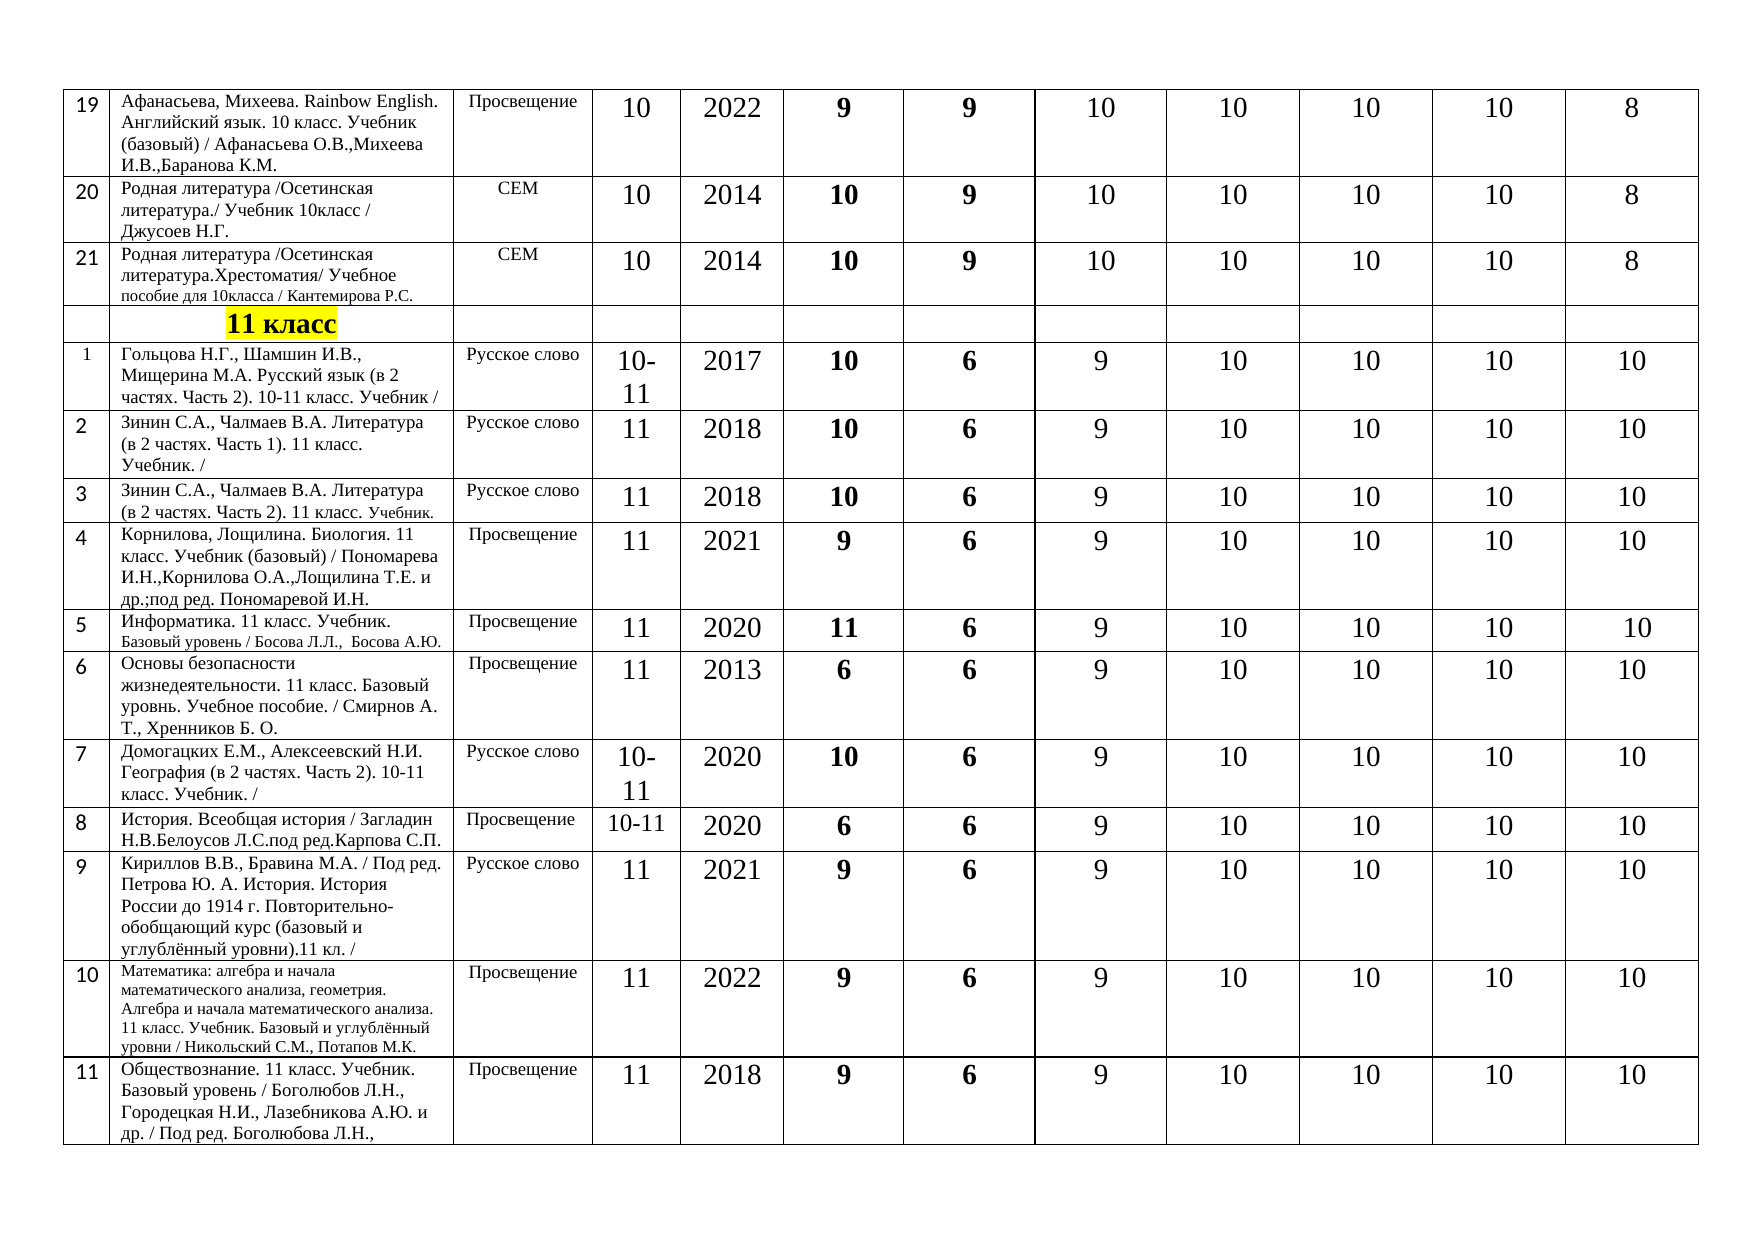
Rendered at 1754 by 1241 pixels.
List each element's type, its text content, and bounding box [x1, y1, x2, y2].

table_cell [1300, 306, 1432, 342]
table_cell 6 [784, 808, 903, 851]
table_cell 2021 [681, 523, 783, 609]
table_cell 10 [784, 740, 903, 807]
table_cell 9 [64, 852, 109, 959]
table_cell 10 [64, 961, 109, 1056]
table_cell 11 класс [110, 306, 453, 342]
table_cell 10 [1566, 740, 1698, 807]
table_cell 10 [1300, 610, 1432, 651]
table_cell 10 [1300, 1058, 1432, 1144]
table_cell 2021 [681, 852, 783, 959]
table_cell 9 [1036, 479, 1166, 522]
table_cell 10 [1167, 961, 1299, 1056]
table_cell 9 [904, 90, 1034, 176]
table_cell 11 [593, 523, 680, 609]
table_cell 9 [784, 90, 903, 176]
table_cell Кириллов В.В., Бравина М.А. / Под ред. Петрова Ю. А. История. История России до 1914 г. Повторительно-обобщающий курс (базовый и углублённый уровни).11 кл. / [110, 852, 453, 959]
table_cell 2014 [681, 243, 783, 305]
table_cell 10 [1566, 961, 1698, 1056]
table_cell 10 [1167, 343, 1299, 410]
table_cell 10 [1433, 652, 1565, 738]
table_cell 10 [1566, 343, 1698, 410]
table_cell 19 [64, 90, 109, 176]
table_cell Корнилова, Лощилина. Биология. 11 класс. Учебник (базовый) / Пономарева И.Н.,Корнилова О.А.,Лощилина Т.Е. и др.;под ред. Пономаревой И.Н. [110, 523, 453, 609]
table_cell [64, 306, 109, 342]
table_cell 10 [1433, 740, 1565, 807]
table_cell 11 [64, 1058, 109, 1144]
table_cell 5 [64, 610, 109, 651]
table_cell 10 [1566, 652, 1698, 738]
table_cell 6 [904, 411, 1034, 478]
table_cell 11 [784, 610, 903, 651]
table_cell Зинин С.А., Чалмаев В.А. Литература (в 2 частях. Часть 2). 11 класс. Учебник. [110, 479, 453, 522]
table_cell 10 [1300, 961, 1432, 1056]
table_cell Русское слово [454, 479, 592, 522]
table_cell Просвещение [454, 652, 592, 738]
table_cell 10 [1167, 1058, 1299, 1144]
table_cell Русское слово [454, 343, 592, 410]
table_cell 10 [1433, 343, 1565, 410]
table_cell 10 [1167, 479, 1299, 522]
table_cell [110, 1058, 453, 1144]
table_cell 10 [1036, 243, 1166, 305]
table_cell 10 [1433, 961, 1565, 1056]
table_cell 10 [1566, 852, 1698, 959]
table_cell 10 [784, 343, 903, 410]
table_cell 6 [904, 479, 1034, 522]
table_cell 10 [1167, 243, 1299, 305]
table_cell [454, 306, 592, 342]
table_cell 9 [1036, 523, 1166, 609]
table_cell Родная литература /Осетинская литература./ Учебник 10класс / Джусоев Н.Г. [110, 177, 453, 242]
table_cell Просвещение [454, 961, 592, 1056]
table_cell 11 [593, 852, 680, 959]
table_cell [1566, 306, 1698, 342]
table_cell Просвещение [454, 610, 592, 651]
table_cell 10 [1167, 90, 1299, 176]
table_cell 6 [784, 652, 903, 738]
table_cell 9 [1036, 808, 1166, 851]
table_cell 6 [904, 652, 1034, 738]
table_cell 9 [1036, 652, 1166, 738]
table_cell [1167, 306, 1299, 342]
table_cell 11 [593, 652, 680, 738]
table_cell 2018 [681, 479, 783, 522]
table_cell 6 [904, 343, 1034, 410]
table_cell 10 [1300, 343, 1432, 410]
table_cell 2013 [681, 652, 783, 738]
table_cell 2022 [681, 90, 783, 176]
table_cell Русское слово [454, 740, 592, 807]
table_cell 10 [784, 243, 903, 305]
table_cell Домогацких Е.М., Алексеевский Н.И. География (в 2 частях. Часть 2). 10-11 класс. Учебник. / [110, 740, 453, 807]
table_cell 10 [1433, 411, 1565, 478]
table_cell Афанасьева, Михеева. Rainbow English. Английский язык. 10 класс. Учебник (базовый) / Афанасьева О.В.,Михеева И.В.,Баранова К.М. [110, 90, 453, 176]
table_cell 10 [1167, 808, 1299, 851]
table_cell 9 [904, 243, 1034, 305]
table_cell 10 [784, 177, 903, 242]
table_cell Информатика. 11 класс. Учебник. Базовый уровень / Босова Л.Л., Босова А.Ю. [110, 610, 453, 651]
table_cell Русское слово [454, 411, 592, 478]
table_cell 11 [593, 1058, 680, 1144]
table_cell 10 [1167, 852, 1299, 959]
table_cell 6 [904, 523, 1034, 609]
table_cell 9 [784, 852, 903, 959]
table_cell 10 [593, 177, 680, 242]
table_cell Просвещение [454, 90, 592, 176]
table_cell 10 [1433, 177, 1565, 242]
table_cell 10 [1300, 852, 1432, 959]
table_cell 10 [1300, 411, 1432, 478]
table_cell [1036, 306, 1166, 342]
table_cell Основы безопасности жизнедеятельности. 11 класс. Базовый уровнь. Учебное пособие. / Смирнов А. Т., Хренников Б. О. [110, 652, 453, 738]
table_cell СЕМ [454, 243, 592, 305]
table_cell [593, 306, 680, 342]
table_cell 10 [1300, 523, 1432, 609]
table_cell 11 [593, 961, 680, 1056]
table_cell 9 [784, 523, 903, 609]
table_cell 11 [593, 411, 680, 478]
table_cell 2 [64, 411, 109, 478]
table_cell История. Всеобщая история / Загладин Н.В.Белоусов Л.С.под ред.Карпова С.П. [110, 808, 453, 851]
table_cell 8 [64, 808, 109, 851]
table_cell Русское слово [454, 852, 592, 959]
table_cell 10-11 [593, 343, 680, 410]
table_cell [904, 306, 1034, 342]
table_cell 10 [1300, 652, 1432, 738]
table_cell 8 [1566, 177, 1698, 242]
table_cell 9 [904, 177, 1034, 242]
table_cell 10 [1566, 479, 1698, 522]
table_cell 7 [64, 740, 109, 807]
table_cell 9 [1036, 852, 1166, 959]
table_cell 9 [784, 961, 903, 1056]
table_cell Зинин С.А., Чалмаев В.А. Литература (в 2 частях. Часть 1). 11 класс. Учебник. / [110, 411, 453, 478]
table_cell 10 [1566, 1058, 1698, 1144]
table_cell 10-11 [593, 808, 680, 851]
table_cell 2022 [681, 961, 783, 1056]
table_cell 10 [1433, 1058, 1565, 1144]
table_cell 6 [904, 808, 1034, 851]
table_cell 10 [1167, 740, 1299, 807]
table_cell 2020 [681, 808, 783, 851]
table_cell 10 [1300, 479, 1432, 522]
table_cell 2020 [681, 610, 783, 651]
table_cell Родная литература /Осетинская литература.Хрестоматия/ Учебное пособие для 10класса / Кантемирова Р.С. [110, 243, 453, 305]
table_cell 10 [1433, 243, 1565, 305]
table_cell 9 [1036, 610, 1166, 651]
table_cell 10 [1433, 808, 1565, 851]
table_cell 10 [1300, 243, 1432, 305]
table_cell 10 [1433, 479, 1565, 522]
table_cell 8 [1566, 90, 1698, 176]
table_cell Просвещение [454, 808, 592, 851]
table_cell 10 [1167, 523, 1299, 609]
table_cell 6 [64, 652, 109, 738]
table_cell 10 [1300, 740, 1432, 807]
table_cell 10 [1566, 808, 1698, 851]
table_cell 10 [1300, 177, 1432, 242]
table_cell 10-11 [593, 740, 680, 807]
table_cell Просвещение [454, 1058, 592, 1144]
table_cell 10 [1566, 610, 1698, 651]
table_cell 9 [1036, 961, 1166, 1056]
table_cell 9 [1036, 1058, 1166, 1144]
table_cell 10 [1167, 177, 1299, 242]
table_cell 10 [1300, 90, 1432, 176]
table_cell 20 [64, 177, 109, 242]
table_cell 10 [593, 90, 680, 176]
table_cell 6 [904, 740, 1034, 807]
table_cell 4 [64, 523, 109, 609]
table_cell Гольцова Н.Г., Шамшин И.В., Мищерина М.А. Русский язык (в 2 частях. Часть 2). 10-11 класс. Учебник / [110, 343, 453, 410]
table_cell 10 [1566, 411, 1698, 478]
table_cell 2018 [681, 1058, 783, 1144]
table_cell 9 [784, 1058, 903, 1144]
table_cell 10 [1036, 90, 1166, 176]
table_cell 10 [1433, 852, 1565, 959]
table_cell 2018 [681, 411, 783, 478]
table_cell СЕМ [454, 177, 592, 242]
table_cell 10 [1167, 411, 1299, 478]
table_cell 6 [904, 610, 1034, 651]
table_cell 2014 [681, 177, 783, 242]
table_cell 11 [593, 610, 680, 651]
table_cell Просвещение [454, 523, 592, 609]
table_cell 8 [1566, 243, 1698, 305]
table_cell 10 [1300, 808, 1432, 851]
table_cell Математика: алгебра и начала математического анализа, геометрия. Алгебра и начала математического анализа. 11 класс. Учебник. Базовый и углублённый уровни / Никольский С.М., Потапов М.К. [110, 961, 453, 1056]
table_cell 10 [1433, 523, 1565, 609]
table_cell 10 [1036, 177, 1166, 242]
table_cell 9 [1036, 411, 1166, 478]
table_cell 10 [1167, 610, 1299, 651]
table_cell [1433, 306, 1565, 342]
table_cell 6 [904, 852, 1034, 959]
table_cell 10 [784, 479, 903, 522]
table_cell 9 [1036, 343, 1166, 410]
table_cell 10 [1433, 610, 1565, 651]
table_cell [681, 306, 783, 342]
table_cell 10 [1433, 90, 1565, 176]
table_cell 10 [1566, 523, 1698, 609]
table_cell 1 [64, 343, 109, 410]
table_cell 11 [593, 479, 680, 522]
table_cell 6 [904, 961, 1034, 1056]
table_cell 10 [593, 243, 680, 305]
table_cell 9 [1036, 740, 1166, 807]
table_cell 2020 [681, 740, 783, 807]
table_cell 6 [904, 1058, 1034, 1144]
table_cell 10 [1167, 652, 1299, 738]
table_cell 10 [784, 411, 903, 478]
table_cell 2017 [681, 343, 783, 410]
table_cell [784, 306, 903, 342]
table_cell 3 [64, 479, 109, 522]
table_cell 21 [64, 243, 109, 305]
